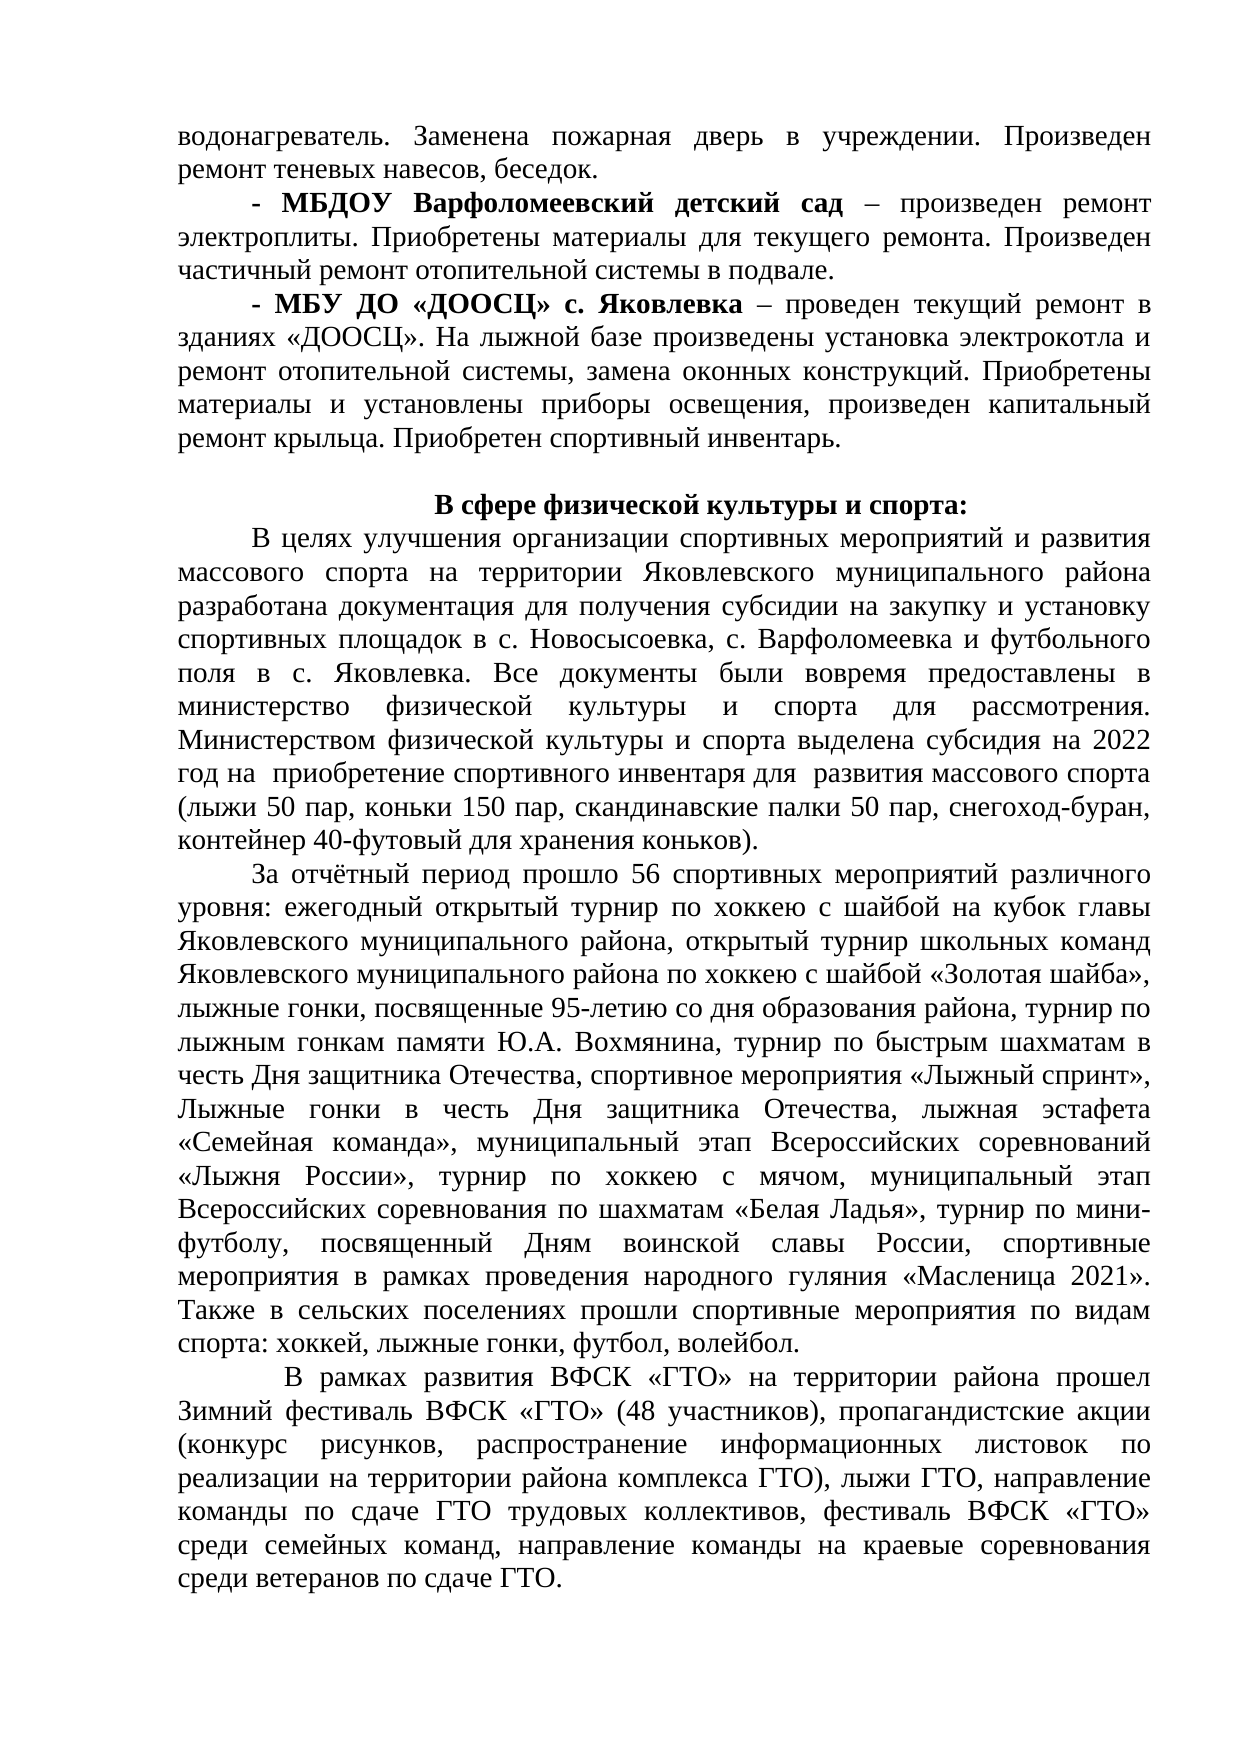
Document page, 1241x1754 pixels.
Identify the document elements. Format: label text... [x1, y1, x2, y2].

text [177, 118, 1152, 185]
text За отчётный период прошло 56 спортивных мероприятий различного уровня: ежегодный открытый турнир по хоккею с шайбой на кубок главы Яковлевского муниципального района, открытый турнир школьных команд Яковлевского муниципального района по хоккею с шайбой «Золотая шайба», лыжные гонки, посвященные 95-летию со дня образования района, турнир по лыжным гонкам памяти Ю.А. Вохмянина, турнир по быстрым шахматам в честь Дня защитника Отечества, спортивное мероприятия «Лыжный спринт», Лыжные гонки в честь Дня защитника Отечества, лыжная эстафета «Семейная команда», муниципальный этап Всероссийских соревнований «Лыжня России», турнир по хоккею с мячом, муниципальный этап Всероссийских соревнования по шахматам «Белая Ладья», турнир по мини-футболу, посвященный Дням воинской славы России, спортивные мероприятия в рамках проведения народного гуляния «Масленица 2021». Также в сельских поселениях прошли спортивные мероприятия по видам спорта: хоккей, лыжные гонки, футбол, волейбол. [177, 856, 1152, 1359]
text - МБУ ДО «ДООСЦ» с. Яковлевка – проведен текущий ремонт в зданиях «ДООСЦ». На лыжной базе произведены установка электрокотла и ремонт отопительной системы, замена оконных конструкций. Приобретены материалы и установлены приборы освещения, произведен капитальный ремонт крыльца. Приобретен спортивный инвентарь. [177, 286, 1152, 453]
text В сфере физической культуры и спорта: [177, 487, 1152, 521]
text - МБДОУ Варфоломеевский детский сад – произведен ремонт электроплиты. Приобретены материалы для текущего ремонта. Произведен частичный ремонт отопительной системы в подвале. [177, 185, 1152, 286]
text В целях улучшения организации спортивных мероприятий и развития массового спорта на территории Яковлевского муниципального района разработана документация для получения субсидии на закупку и установку спортивных площадок в с. Новосысоевка, с. Варфоломеевка и футбольного поля в с. Яковлевка. Все документы были вовремя предоставлены в министерство физической культуры и спорта для рассмотрения. Министерством физической культуры и спорта выделена субсидия на 2022 год на приобретение спортивного инвентаря для развития массового спорта (лыжи 50 пар, коньки 150 пар, скандинавские палки 50 пар, снегоход-буран, контейнер 40-футовый для хранения коньков). [177, 521, 1152, 856]
text В рамках развития ВФСК «ГТО» на территории района прошел Зимний фестиваль ВФСК «ГТО» (48 участников), пропагандистские акции (конкурс рисунков, распространение информационных листовок по реализации на территории района комплекса ГТО), лыжи ГТО, направление команды по сдаче ГТО трудовых коллективов, фестиваль ВФСК «ГТО» среди семейных команд, направление команды на краевые соревнования среди ветеранов по сдаче ГТО. [177, 1359, 1152, 1594]
